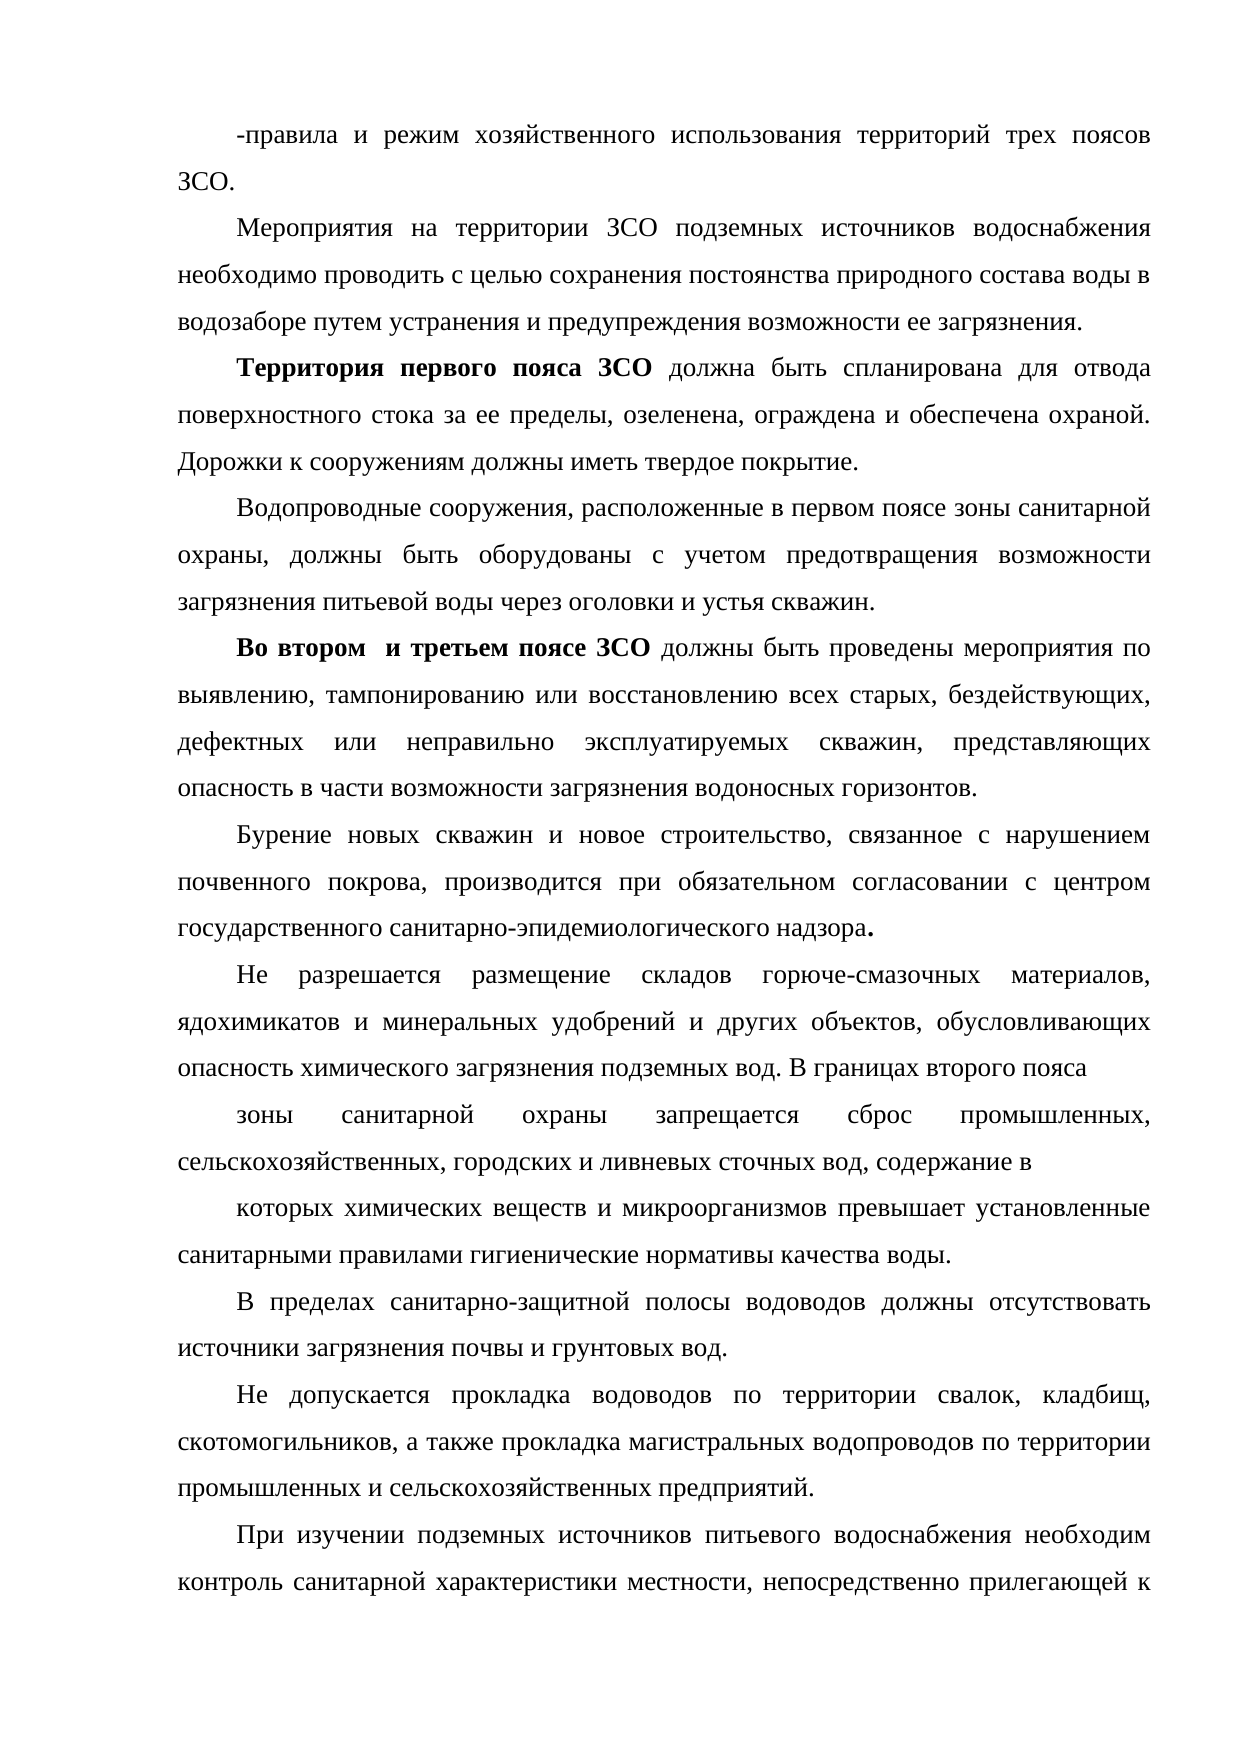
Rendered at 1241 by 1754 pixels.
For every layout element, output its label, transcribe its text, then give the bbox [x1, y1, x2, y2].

text Не разрешается размещение складов горюче-смазочных материалов, ядохимикатов и минеральных удобрений и других объектов, обусловливающих опасность химического загрязнения подземных вод. В границах второго пояса [177, 958, 1152, 1083]
text зоны санитарной охраны запрещается сброс промышленных, сельскохозяйственных, городских и ливневых сточных вод, содержание в [177, 1098, 1152, 1176]
text Территория первого пояса ЗСО должна быть спланирована для отвода поверхностного стока за ее пределы, озеленена, ограждена и обеспечена охраной. Дорожки к сооружениям должны иметь твердое покрытие. [177, 351, 1152, 476]
text Бурение новых скважин и новое строительство, связанное с нарушением почвенного покрова, производится при обязательном согласовании с центром государственного санитарно-эпидемиологического надзора. [177, 818, 1152, 943]
text которых химических веществ и микроорганизмов превышает установленные санитарными правилами гигиенические нормативы качества воды. [177, 1191, 1152, 1269]
text Не допускается прокладка водоводов по территории свалок, кладбищ, скотомогильников, а также прокладка магистральных водопроводов по территории промышленных и сельскохозяйственных предприятий. [177, 1378, 1152, 1503]
text Мероприятия на территории ЗСО подземных источников водоснабжения необходимо проводить с целью сохранения постоянства природного состава воды в водозаборе путем устранения и предупреждения возможности ее загрязнения. [177, 211, 1152, 336]
text -правила и режим хозяйственного использования территорий трех поясов ЗСО. [177, 118, 1152, 196]
text В пределах санитарно-защитной полосы водоводов должны отсутствовать источники загрязнения почвы и грунтовых вод. [177, 1285, 1152, 1363]
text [177, 1518, 1152, 1596]
text Водопроводные сооружения, расположенные в первом поясе зоны санитарной охраны, должны быть оборудованы с учетом предотвращения возможности загрязнения питьевой воды через оголовки и устья скважин. [177, 491, 1152, 616]
text Во втором и третьем поясе ЗСО должны быть проведены мероприятия по выявлению, тампонированию или восстановлению всех старых, бездействующих, дефектных или неправильно эксплуатируемых скважин, представляющих опасность в части возможности загрязнения водоносных горизонтов. [177, 631, 1152, 803]
